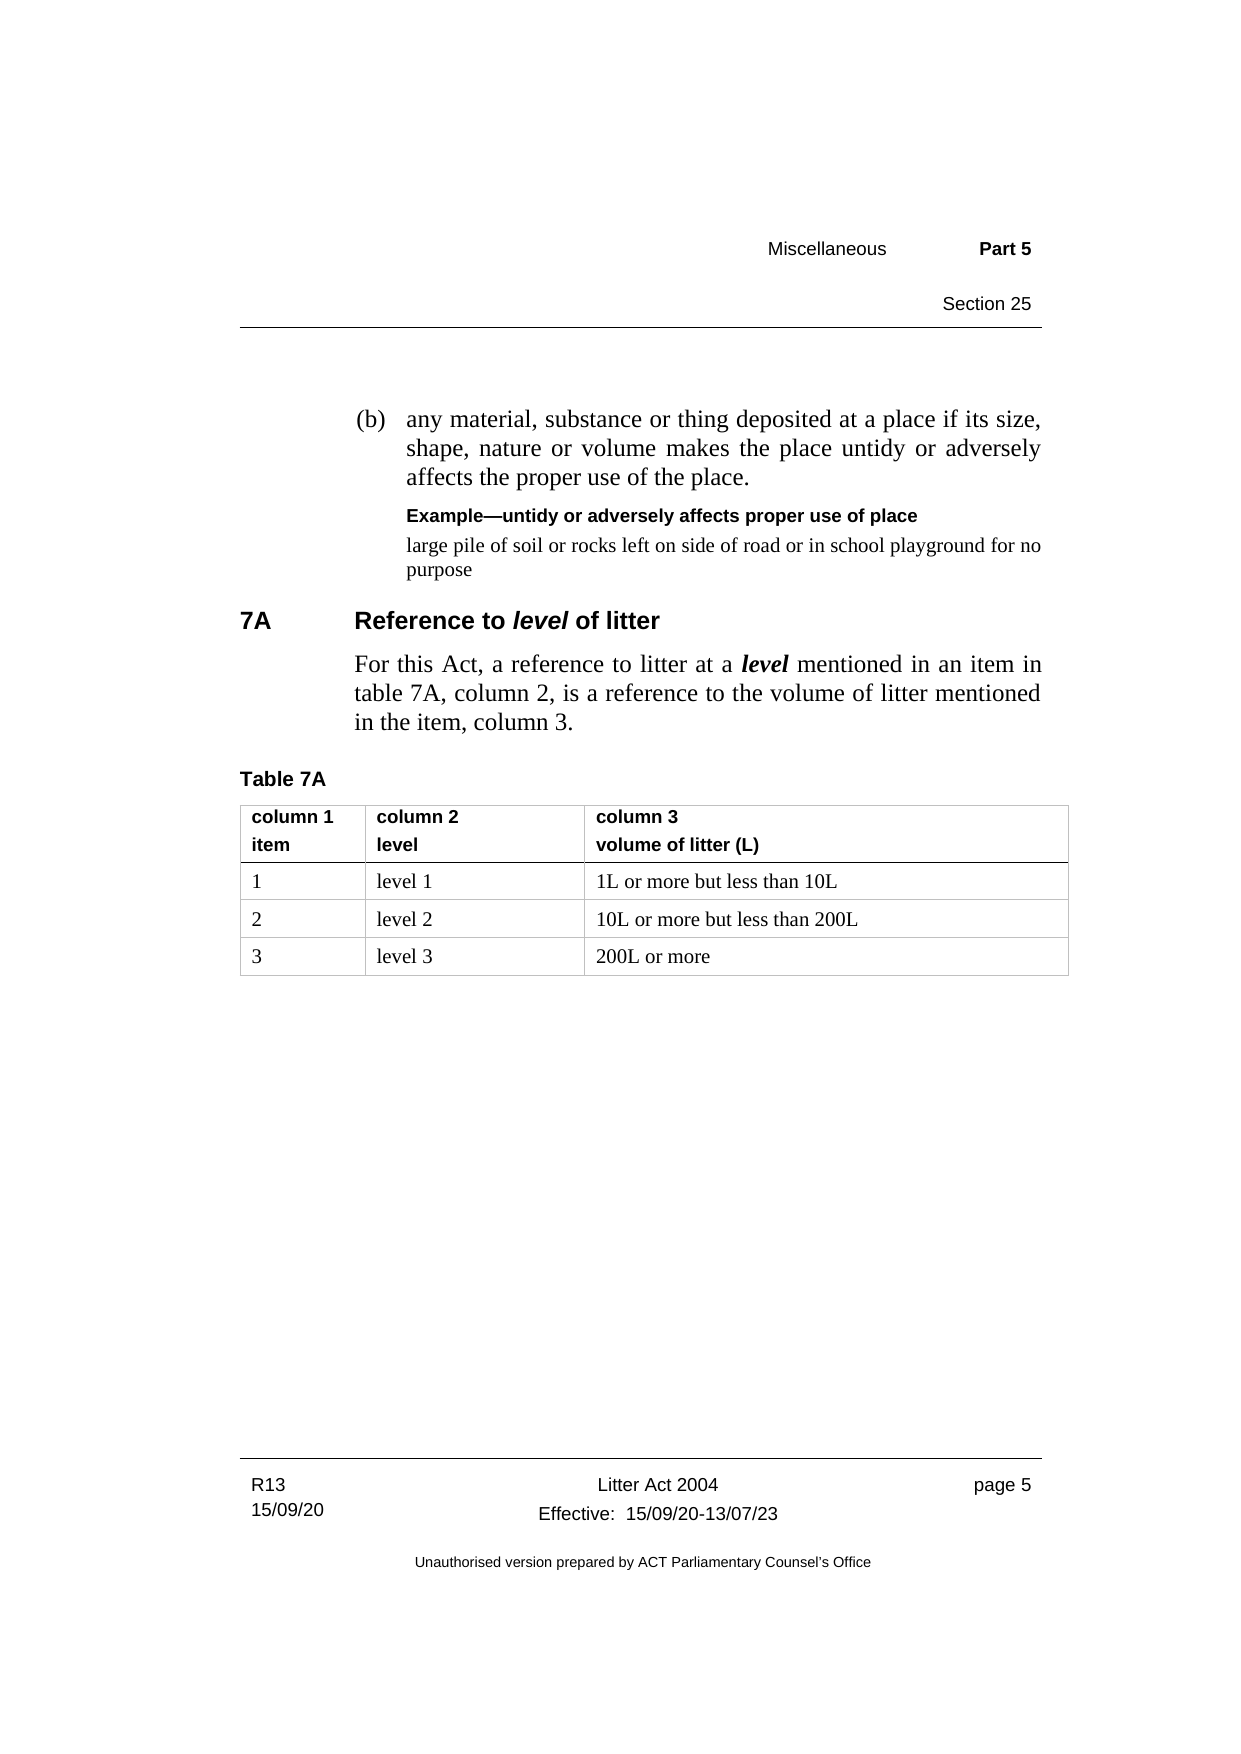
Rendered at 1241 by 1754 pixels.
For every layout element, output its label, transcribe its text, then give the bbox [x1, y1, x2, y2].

table_header column 1 item [241, 806, 365, 862]
table_header column 2 level [366, 806, 584, 862]
text Example—untidy or adversely affects proper use of place [406, 505, 1042, 527]
table_cell 1L or more but less than 10L [585, 863, 1068, 899]
table_cell level 2 [366, 900, 584, 937]
table_cell 10L or more but less than 200L [585, 900, 1068, 937]
text 7A Reference to level of litter [239, 606, 1042, 635]
text (b) any material, substance or thing deposited at a place if its size, shape, nature or volume makes the place untidy or adversely affects the proper use of the place. [239, 404, 1042, 490]
text Table 7A [239, 767, 1042, 791]
table_header column 3 volume of litter (L) [585, 806, 1068, 862]
table_cell level 1 [366, 863, 584, 899]
text large pile of soil or rocks left on side of road or in school playground for no purpose [406, 533, 1042, 581]
table_cell level 3 [366, 938, 584, 974]
text For this Act, a reference to litter at a level mentioned in an item in table 7A, column 2, is a reference to the volume of litter mentioned in the item, column 3. [354, 649, 1042, 736]
table_cell 2 [241, 900, 365, 937]
table_cell 200L or more [585, 938, 1068, 974]
table_cell 1 [241, 863, 365, 899]
table_cell 3 [241, 938, 365, 974]
